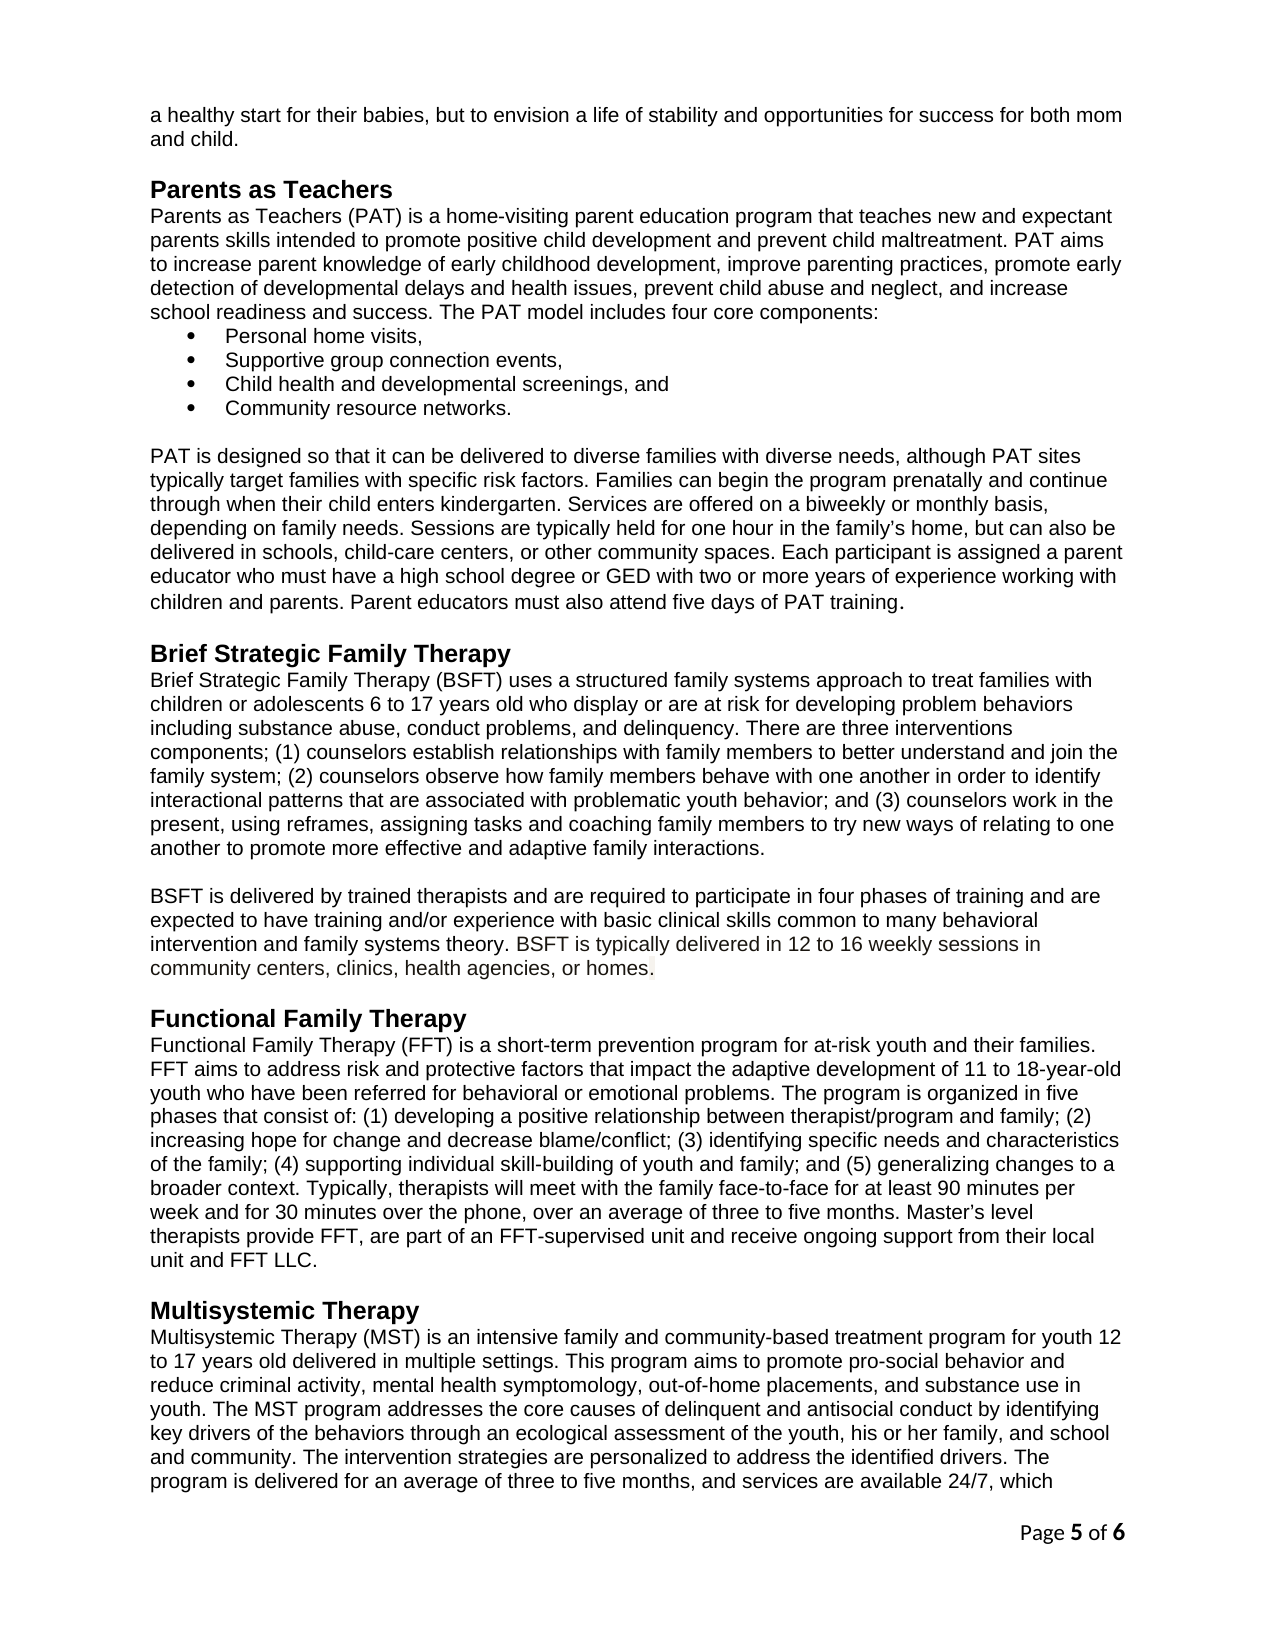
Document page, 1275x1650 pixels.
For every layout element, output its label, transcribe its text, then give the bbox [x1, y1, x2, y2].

text Parents as Teachers (PAT) is a home-visiting parent education program that teaches new and expectant parents skills intended to promote positive child development and prevent child maltreatment. PAT aims to increase parent knowledge of early childhood development, improve parenting practices, promote early detection of developmental delays and health issues, prevent child abuse and neglect, and increase school readiness and success. The PAT model includes four core components: [150, 204, 1125, 323]
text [150, 1325, 1125, 1492]
text Brief Strategic Family Therapy [150, 639, 1125, 668]
list Child health and developmental screenings, and [187, 372, 1125, 396]
text PAT is designed so that it can be delivered to diverse families with diverse needs, although PAT sites typically target families with specific risk factors. Families can begin the program prenatally and continue through when their child enters kindergarten. Services are offered on a biweekly or monthly basis, depending on family needs. Sessions are typically held for one hour in the family’s home, but can also be delivered in schools, child-care centers, or other community spaces. Each participant is assigned a parent educator who must have a high school degree or GED with two or more years of experience working with children and parents. Parent educators must also attend five days of PAT training. [150, 444, 1125, 616]
text Multisystemic Therapy [150, 1296, 1125, 1325]
text Functional Family Therapy (FFT) is a short-term prevention program for at-risk youth and their families. FFT aims to address risk and protective factors that impact the adaptive development of 11 to 18-year-old youth who have been referred for behavioral or emotional problems. The program is organized in five phases that consist of: (1) developing a positive relationship between therapist/program and family; (2) increasing hope for change and decrease blame/conflict; (3) identifying specific needs and characteristics of the family; (4) supporting individual skill-building of youth and family; and (5) generalizing changes to a broader context. Typically, therapists will meet with the family face-to-face for at least 90 minutes per week and for 30 minutes over the phone, over an average of three to five months. Master’s level therapists provide FFT, are part of an FFT-supervised unit and receive ongoing support from their local unit and FFT LLC. [150, 1032, 1125, 1272]
text Parents as Teachers [150, 175, 1125, 204]
list Supportive group connection events, [187, 348, 1125, 372]
text Functional Family Therapy [150, 1004, 1125, 1032]
list Personal home visits, [187, 323, 1125, 348]
text BSFT is delivered by trained therapists and are required to participate in four phases of training and are expected to have training and/or experience with basic clinical skills common to many behavioral intervention and family systems theory. BSFT is typically delivered in 12 to 16 weekly sessions in community centers, clinics, health agencies, or homes. [150, 884, 1125, 980]
text Brief Strategic Family Therapy (BSFT) uses a structured family systems approach to treat families with children or adolescents 6 to 17 years old who display or are at risk for developing problem behaviors including substance abuse, conduct problems, and delinquency. There are three interventions components; (1) counselors establish relationships with family members to better understand and join the family system; (2) counselors observe how family members behave with one another in order to identify interactional patterns that are associated with problematic youth behavior; and (3) counselors work in the present, using reframes, assigning tasks and coaching family members to try new ways of relating to one another to promote more effective and adaptive family interactions. [150, 668, 1125, 860]
list Community resource networks. [187, 396, 1125, 420]
